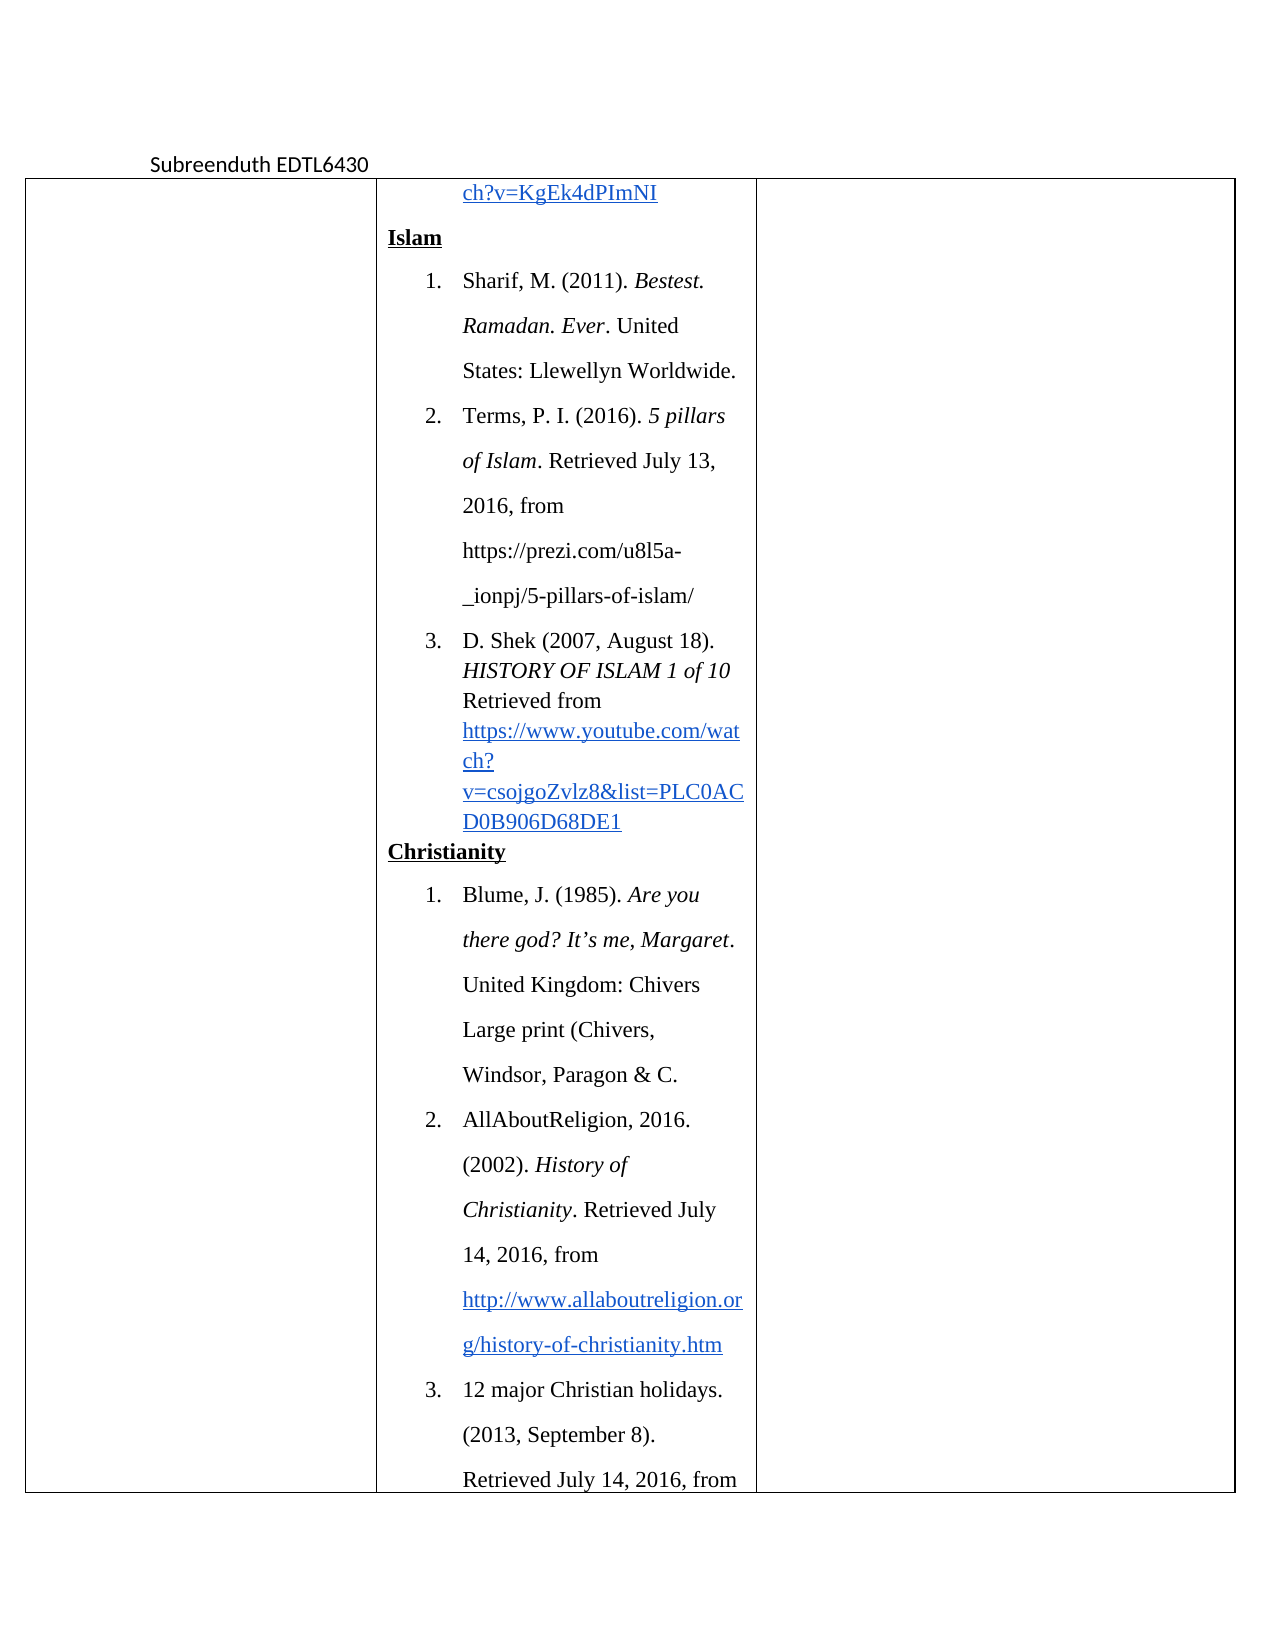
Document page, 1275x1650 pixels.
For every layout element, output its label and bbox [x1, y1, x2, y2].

table_cell [26, 179, 376, 1492]
table_cell [377, 179, 756, 1492]
table_cell [757, 179, 1234, 1492]
